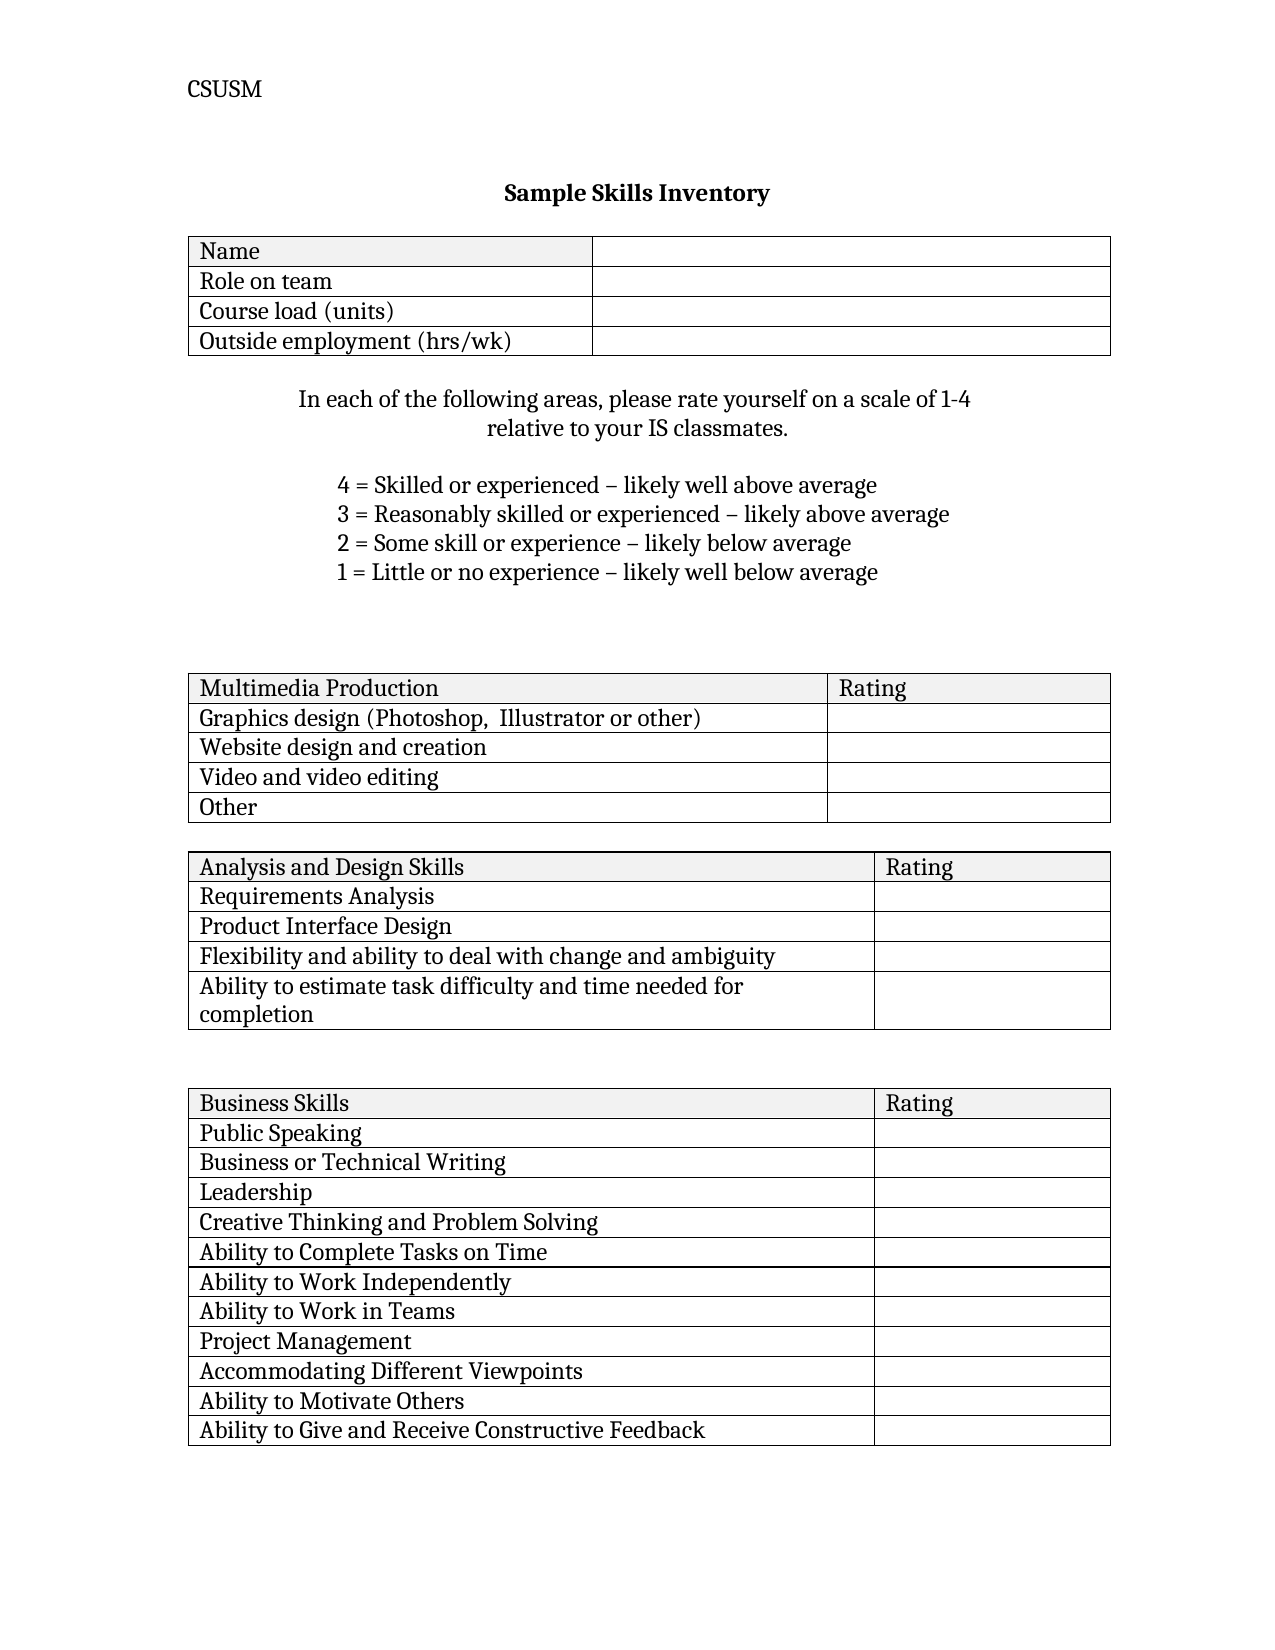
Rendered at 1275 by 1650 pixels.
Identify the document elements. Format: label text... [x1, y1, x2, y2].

text 3 = Reasonably skilled or experienced – likely above average [337, 500, 1087, 529]
table_cell [875, 972, 1110, 1029]
table_cell [875, 1119, 1110, 1147]
table_cell [593, 327, 1110, 355]
text 4 = Skilled or experienced – likely well above average [337, 471, 1087, 500]
table_cell Ability to Give and Receive Constructive Feedback [189, 1416, 874, 1445]
table_cell Outside employment (hrs/wk) [189, 327, 592, 355]
table_cell [875, 1357, 1110, 1386]
text 1 = Little or no experience – likely well below average [337, 558, 1087, 586]
table_cell Ability to estimate task difficulty and time needed for completion [189, 972, 874, 1029]
table_cell [875, 1297, 1110, 1326]
table_cell [593, 267, 1110, 296]
table_cell Product Interface Design [189, 912, 874, 941]
table_cell Ability to Work in Teams [189, 1297, 874, 1326]
table_cell Accommodating Different Viewpoints [189, 1357, 874, 1386]
table_cell Website design and creation [189, 733, 827, 762]
table_cell [875, 1208, 1110, 1237]
table_cell [875, 912, 1110, 941]
table_header [593, 237, 1110, 266]
table_cell Creative Thinking and Problem Solving [189, 1208, 874, 1237]
table_cell Ability to Complete Tasks on Time [189, 1238, 874, 1266]
table_cell Project Management [189, 1327, 874, 1356]
table_cell [875, 1327, 1110, 1356]
table_cell Course load (units) [189, 297, 592, 326]
table_cell [875, 1268, 1110, 1296]
table_cell Requirements Analysis [189, 882, 874, 911]
table_cell Ability to Work Independently [189, 1268, 874, 1296]
table_cell Role on team [189, 267, 592, 296]
table_cell [828, 704, 1110, 732]
table_header Rating [875, 1089, 1110, 1117]
table_cell Leadership [189, 1178, 874, 1207]
table_cell [875, 1416, 1110, 1445]
table_cell [875, 942, 1110, 971]
table_cell [828, 793, 1110, 822]
table_cell [875, 1178, 1110, 1207]
table_cell Ability to Motivate Others [189, 1387, 874, 1415]
table_header Rating [875, 853, 1110, 881]
table_cell Other [189, 793, 827, 822]
table_header Multimedia Production [189, 674, 827, 702]
table_header Rating [828, 674, 1110, 702]
table_cell Graphics design (Photoshop, Illustrator or other) [189, 704, 827, 732]
text Sample Skills Inventory [187, 179, 1087, 207]
table_cell [875, 882, 1110, 911]
table_cell [828, 733, 1110, 762]
table_header Business Skills [189, 1089, 874, 1117]
table_header Name [189, 237, 592, 266]
table_cell [875, 1148, 1110, 1177]
table_cell Public Speaking [189, 1119, 874, 1147]
text 2 = Some skill or experience – likely below average [337, 529, 1087, 558]
table_cell Video and video editing [189, 763, 827, 792]
table_header Analysis and Design Skills [189, 853, 874, 881]
table_cell [875, 1387, 1110, 1415]
table_cell [828, 763, 1110, 792]
table_cell Flexibility and ability to deal with change and ambiguity [189, 942, 874, 971]
table_cell [593, 297, 1110, 326]
text In each of the following areas, please rate yourself on a scale of 1-4 relative to your IS classmates. [187, 385, 1087, 443]
table_cell [875, 1238, 1110, 1266]
table_cell Business or Technical Writing [189, 1148, 874, 1177]
